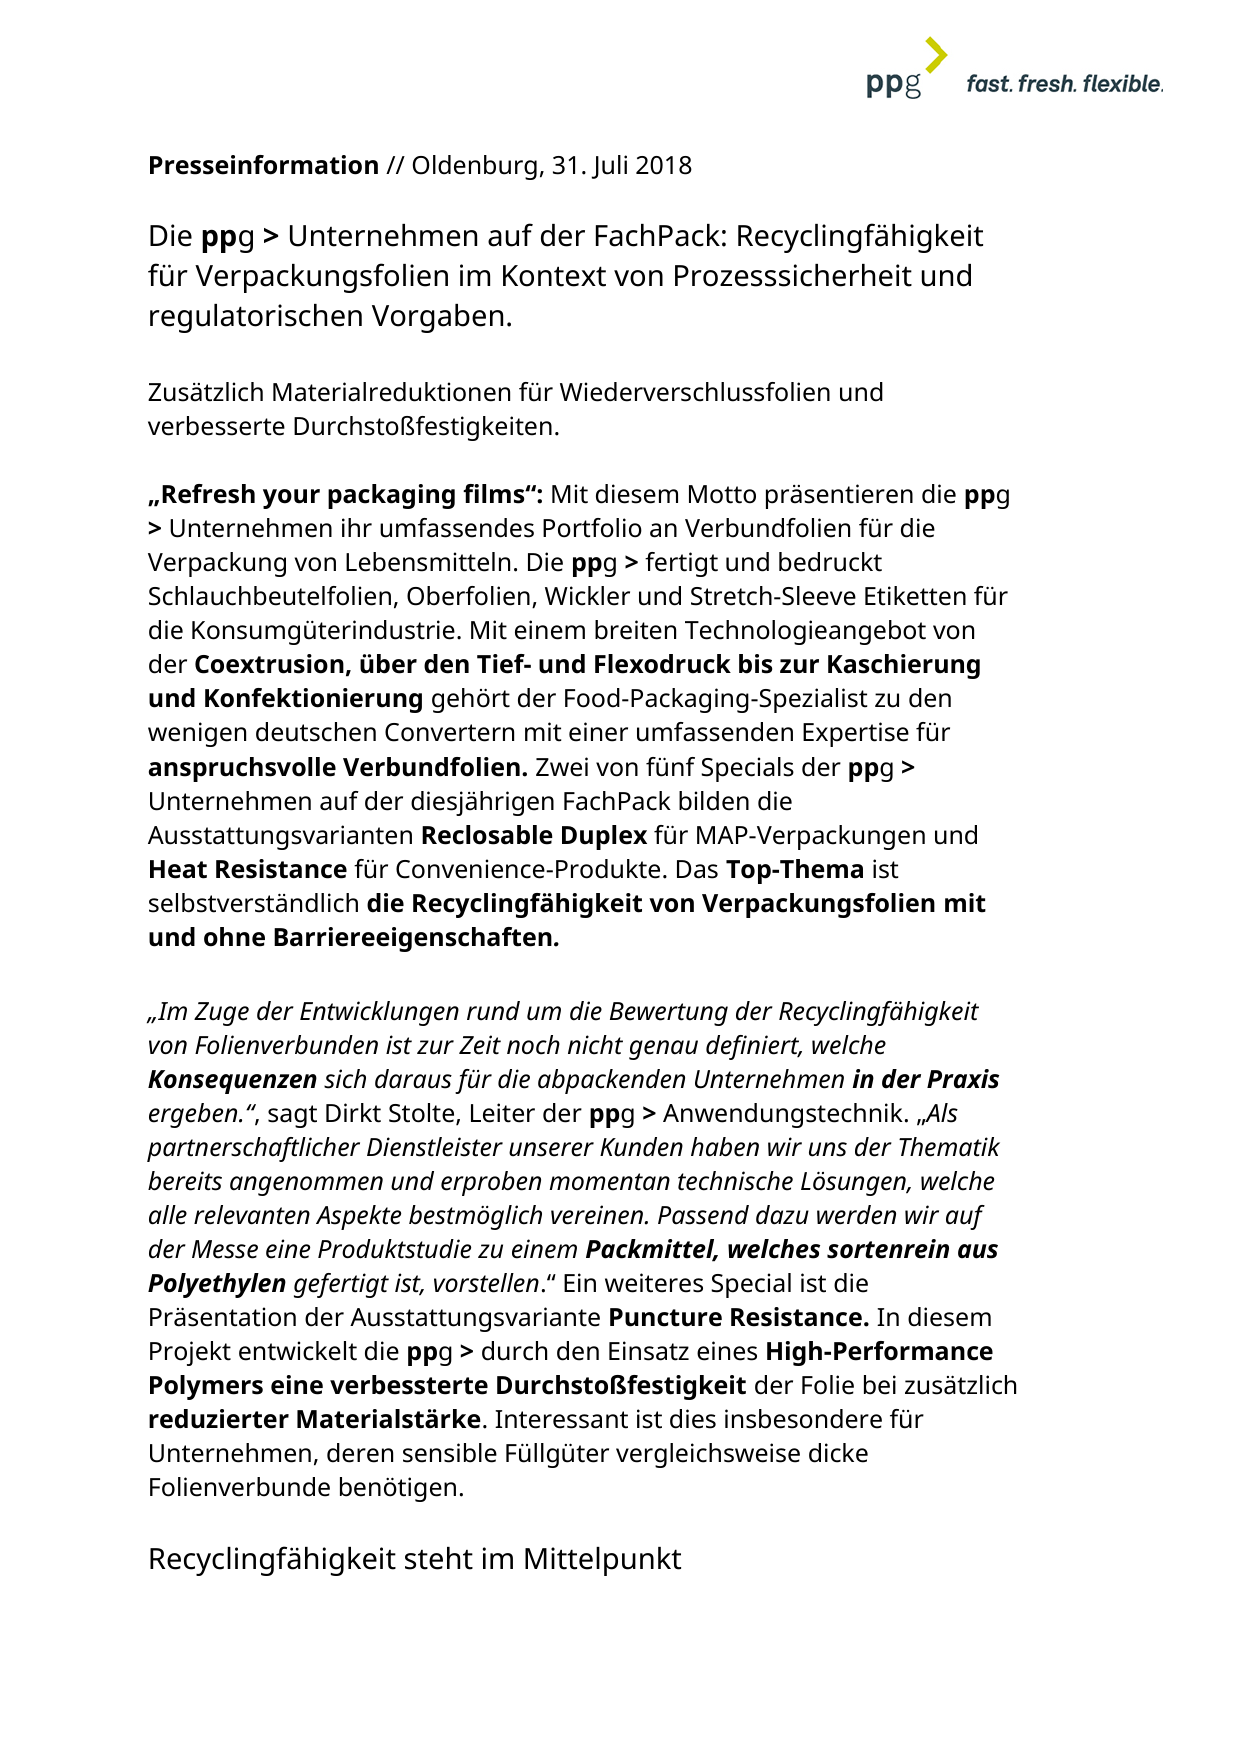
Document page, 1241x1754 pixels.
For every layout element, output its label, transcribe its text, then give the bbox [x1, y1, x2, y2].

text „Refresh your packaging films“: Mit diesem Motto präsentieren die ppg > Unternehmen ihr umfassendes Portfolio an Verbundfolien für die Verpackung von Lebensmitteln. Die ppg > fertigt und bedruckt Schlauchbeutelfolien, Oberfolien, Wickler und Stretch-Sleeve Etiketten für die Konsumgüterindustrie. Mit einem breiten Technologieangebot von der Coextrusion, über den Tief- und Flexodruck bis zur Kaschierung und Konfektionierung gehört der Food-Packaging-Spezialist zu den wenigen deutschen Convertern mit einer umfassenden Expertise für anspruchsvolle Verbundfolien. Zwei von fünf Specials der ppg > Unternehmen auf der diesjährigen FachPack bilden die Ausstattungsvarianten Reclosable Duplex für MAP-Verpackungen und Heat Resistance für Convenience-Produkte. Das Top-Thema ist selbstverständlich die Recyclingfähigkeit von Verpackungsfolien mit und ohne Barriereeigenschaften. [148, 477, 1019, 953]
picture [867, 36, 1163, 99]
text Zusätzlich Materialreduktionen für Wiederverschlussfolien und verbesserte Durchstoßfestigkeiten. [148, 374, 1019, 443]
text Presseinformation // Oldenburg, 31. Juli 2018 [148, 148, 1019, 182]
text Recyclingfähigkeit steht im Mittelpunkt [148, 1538, 1019, 1578]
text „Im Zuge der Entwicklungen rund um die Bewertung der Recyclingfähigkeit von Folienverbunden ist zur Zeit noch nicht genau definiert, welche Konsequenzen sich daraus für die abpackenden Unternehmen in der Praxis ergeben.“, sagt Dirkt Stolte, Leiter der ppg > Anwendungstechnik. „Als partnerschaftlicher Dienstleister unserer Kunden haben wir uns der Thematik bereits angenommen und erproben momentan technische Lösungen, welche alle relevanten Aspekte bestmöglich vereinen. Passend dazu werden wir auf der Messe eine Produktstudie zu einem Packmittel, welches sortenrein aus Polyethylen gefertigt ist, vorstellen.“ Ein weiteres Special ist die Präsentation der Ausstattungsvariante Puncture Resistance. In diesem Projekt entwickelt die ppg > durch den Einsatz eines High-Performance Polymers eine verbessterte Durchstoßfestigkeit der Folie bei zusätzlich reduzierter Materialstärke. Interessant ist dies insbesondere für Unternehmen, deren sensible Füllgüter vergleichsweise dicke Folienverbunde benötigen. [148, 993, 1019, 1504]
text Die ppg > Unternehmen auf der FachPack: Recyclingfähigkeit für Verpackungsfolien im Kontext von Prozesssicherheit und regulatorischen Vorgaben. [148, 216, 1019, 335]
